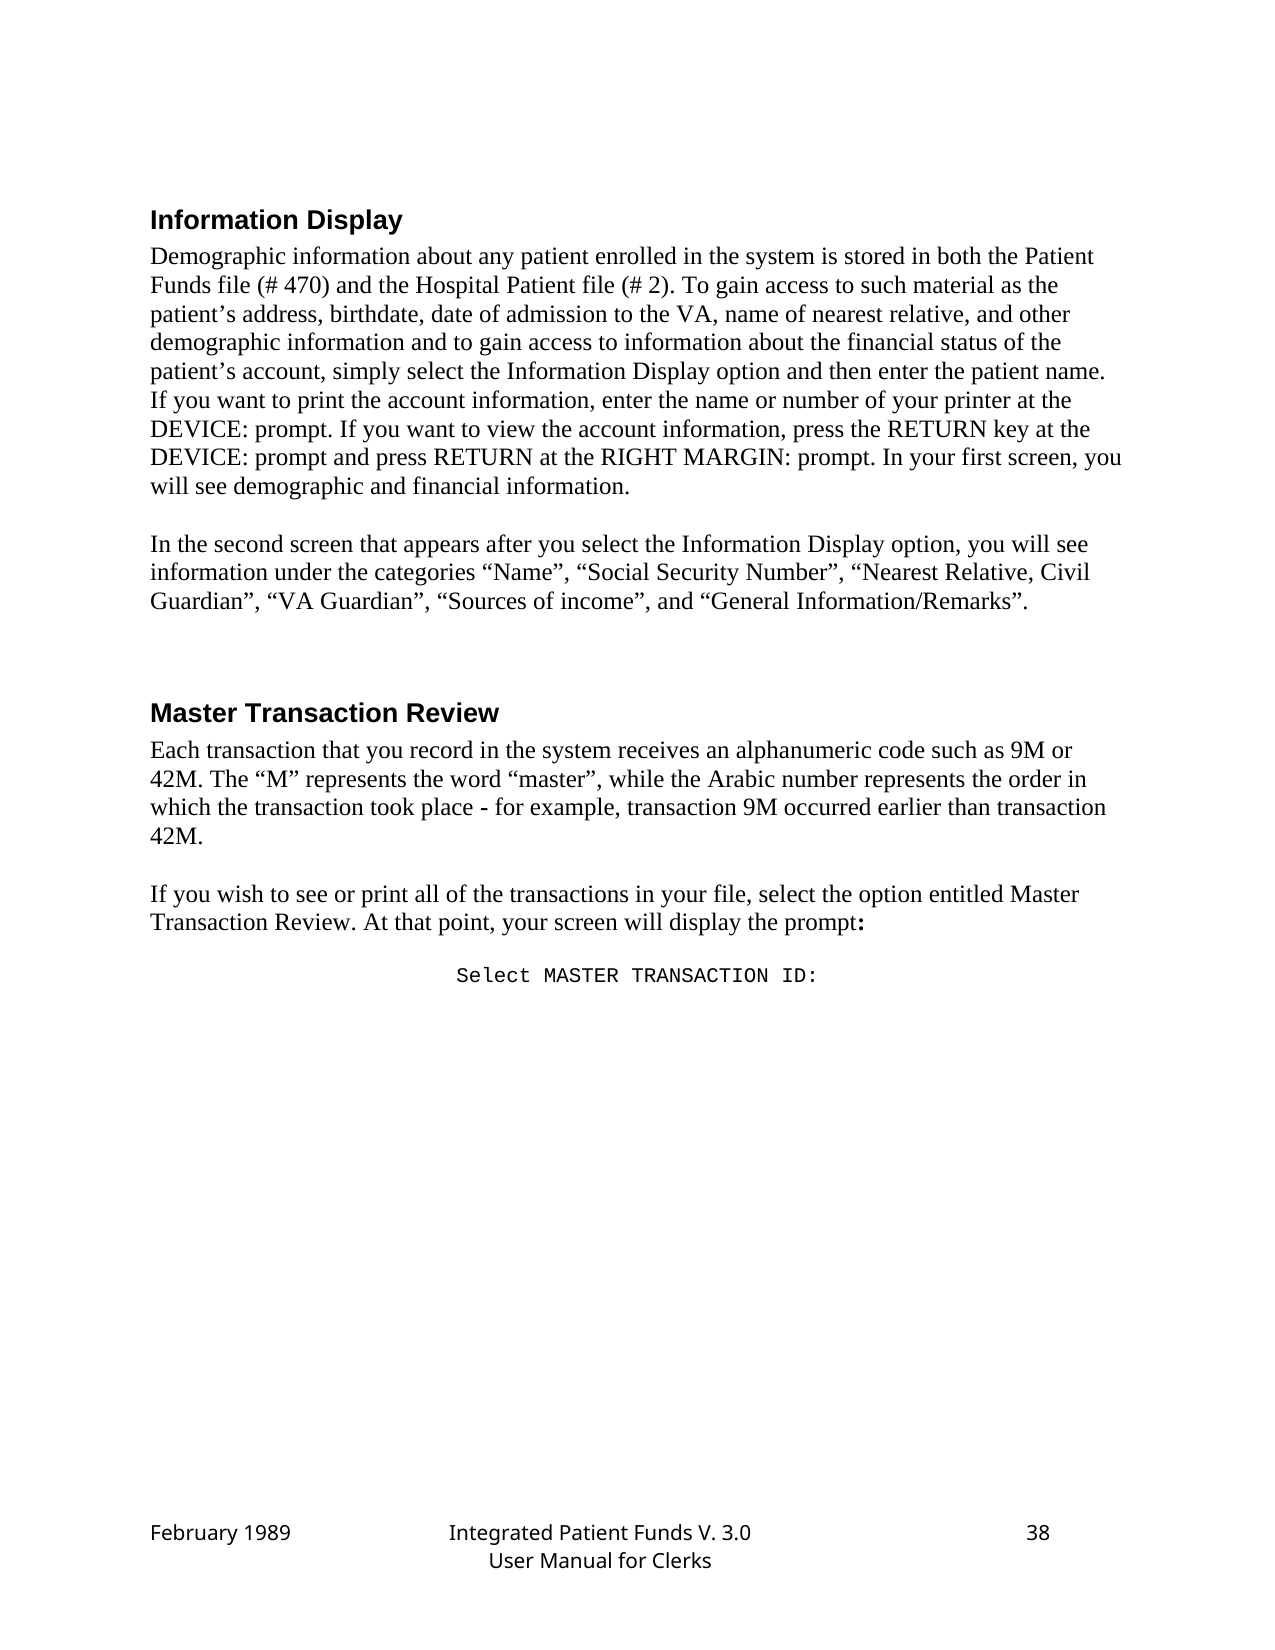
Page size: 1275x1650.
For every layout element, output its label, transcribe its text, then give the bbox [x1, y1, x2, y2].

text Demographic information about any patient enrolled in the system is stored in both the Patient Funds file (# 470) and the Hospital Patient file (# 2). To gain access to such material as the patient’s address, birthdate, date of admission to the VA, name of nearest relative, and other demographic information and to gain access to information about the financial status of the patient’s account, simply select the Information Display option and then enter the patient name. If you want to print the account information, enter the name or number of your printer at the DEVICE: prompt. If you want to view the account information, press the RETURN key at the DEVICE: prompt and press RETURN at the RIGHT MARGIN: prompt. In your first screen, you will see demographic and financial information. [150, 241, 1125, 500]
subtitle Information Display [150, 204, 1125, 235]
text If you wish to see or print all of the transactions in your file, select the option entitled Master Transaction Review. At that point, your screen will display the prompt: [150, 879, 1125, 936]
subtitle Master Transaction Review [150, 697, 1125, 729]
text Each transaction that you record in the system receives an alphanumeric code such as 9M or 42M. The “M” represents the word “master”, while the Arabic number represents the order in which the transaction took place - for example, transaction 9M occurred earlier than transaction 42M. [150, 735, 1125, 850]
text Select MASTER TRANSACTION ID: [150, 965, 1125, 989]
text In the second screen that appears after you select the Information Display option, you will see information under the categories “Name”, “Social Security Number”, “Nearest Relative, Civil Guardian”, “Vuardian”, “Sources of income”, and “General Information/Remarks”. [150, 529, 1125, 615]
